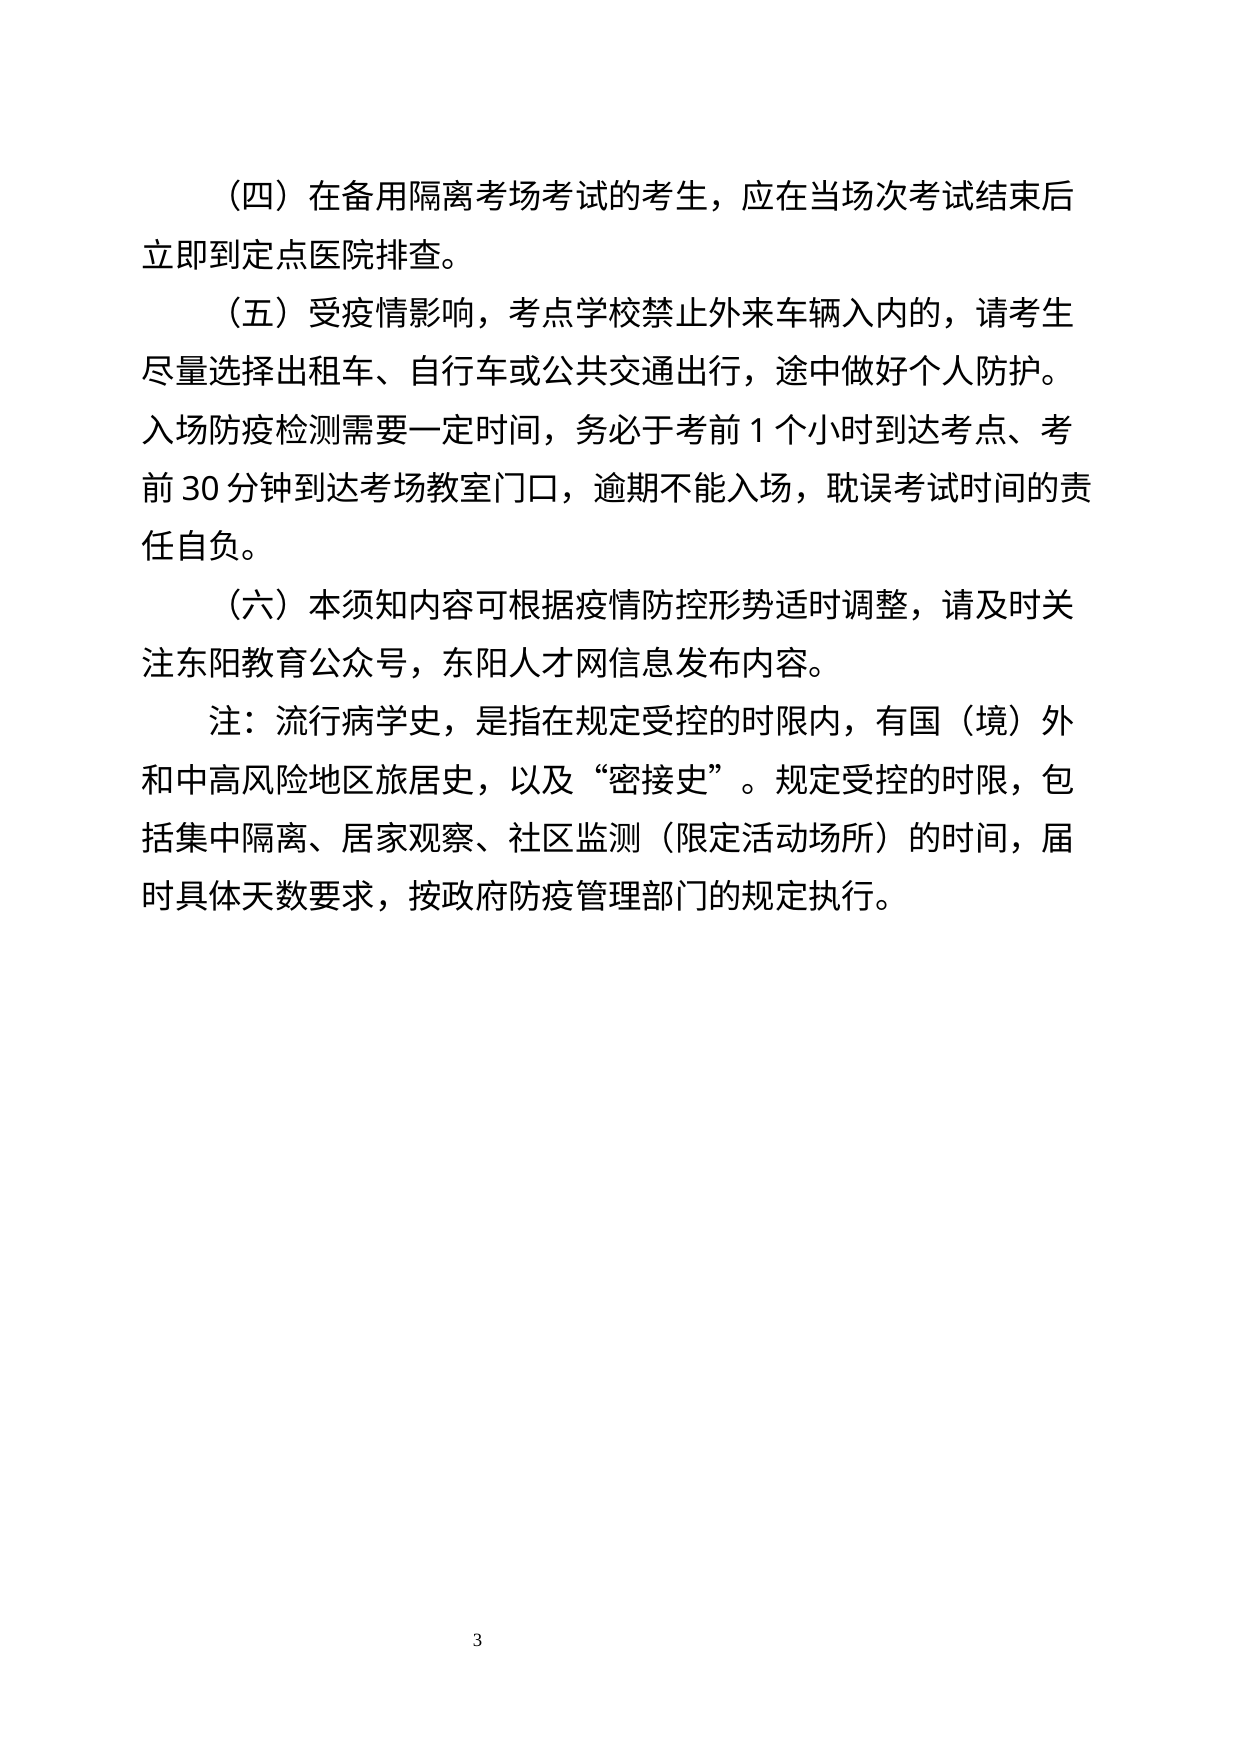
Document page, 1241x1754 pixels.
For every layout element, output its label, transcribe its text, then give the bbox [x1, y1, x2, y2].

text （五）受疫情影响，考点学校禁止外来车辆入内的，请考生尽量选择出租车、自行车或公共交通出行，途中做好个人防护。入场防疫检测需要一定时间，务必于考前1个小时到达考点、考前30分钟到达考场教室门口，逾期不能入场，耽误考试时间的责任自负。 [141, 279, 1104, 570]
text 注：流行病学史，是指在规定受控的时限内，有国（境）外和中高风险地区旅居史，以及“密接史”。规定受控的时限，包括集中隔离、居家观察、社区监测（限定活动场所）的时间，届时具体天数要求，按政府防疫管理部门的规定执行。 [141, 687, 1104, 920]
text （四）在备用隔离考场考试的考生，应在当场次考试结束后立即到定点医院排查。 [141, 162, 1104, 279]
text （六）本须知内容可根据疫情防控形势适时调整，请及时关注东阳教育公众号，东阳人才网信息发布内容。 [141, 570, 1104, 687]
